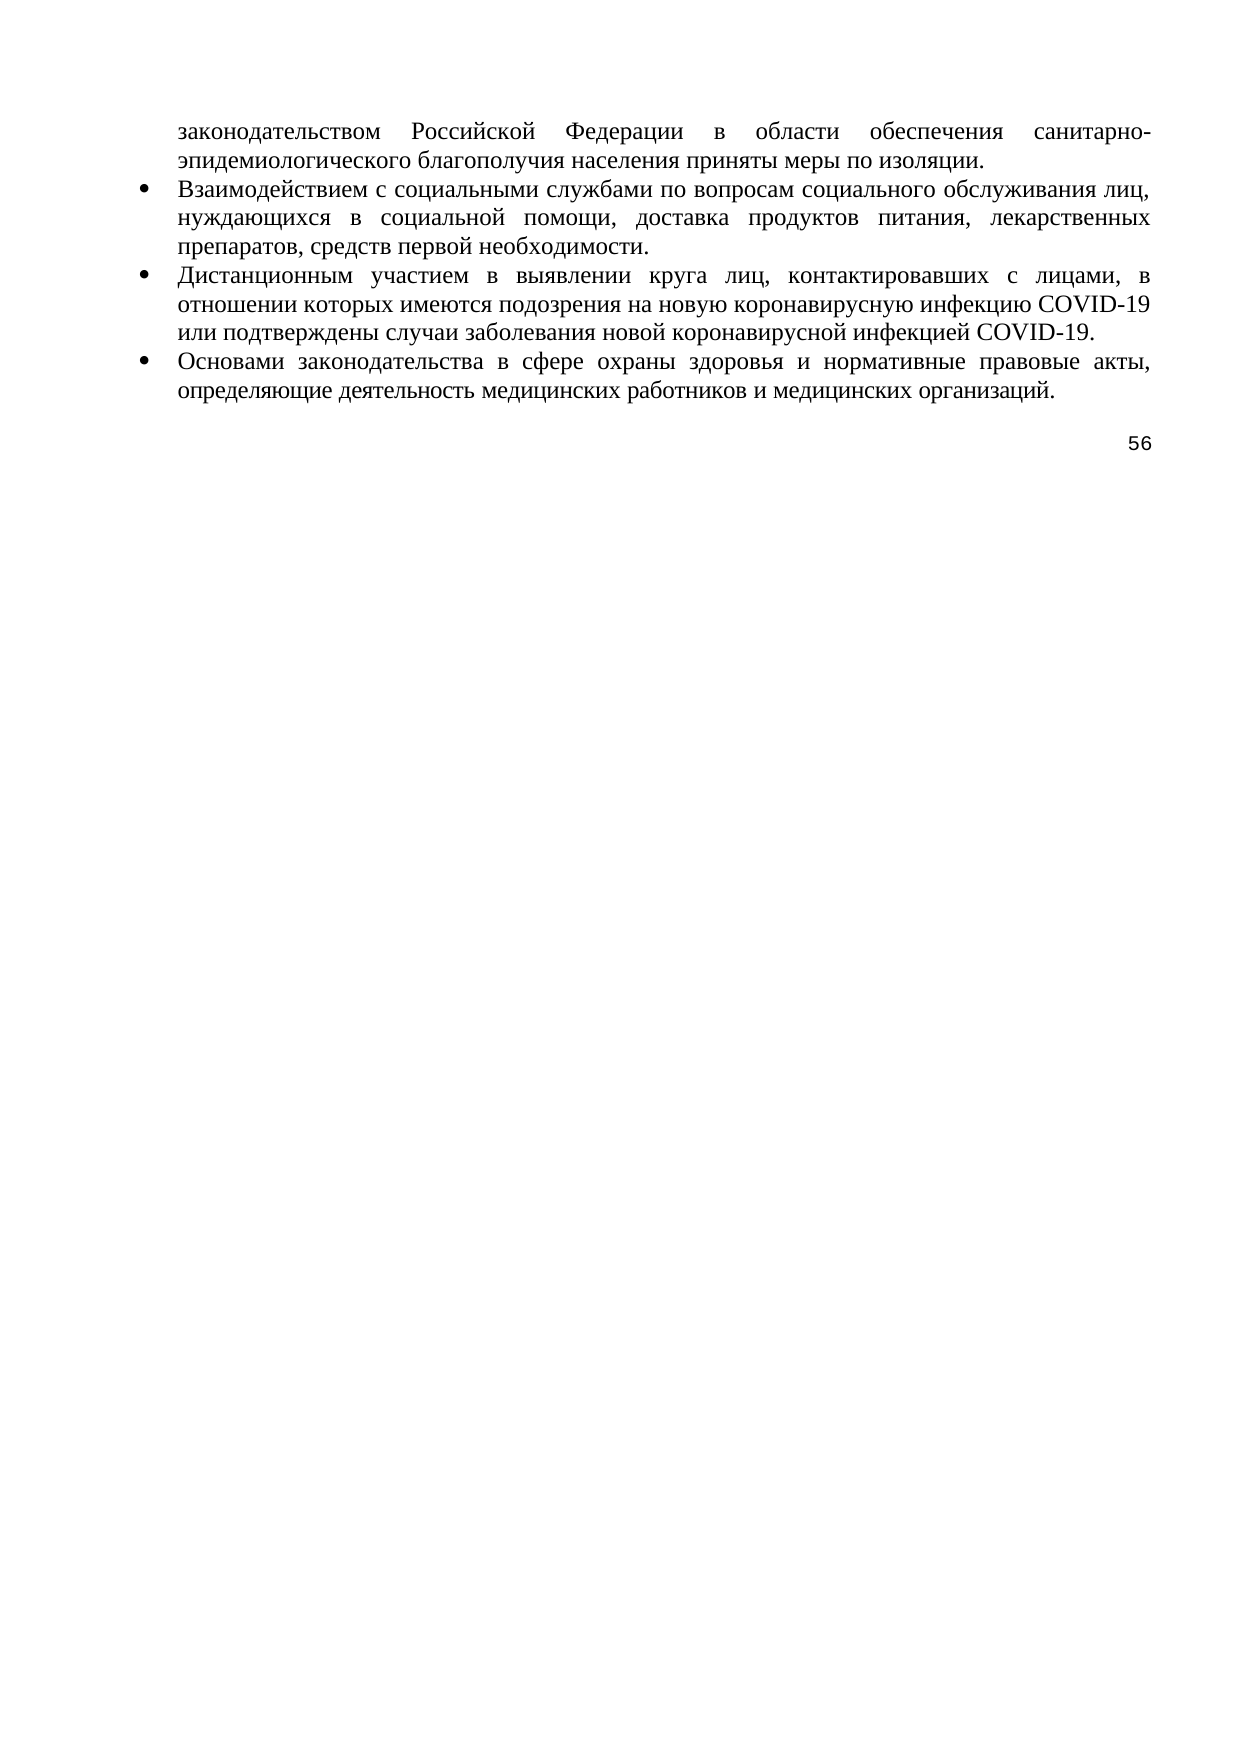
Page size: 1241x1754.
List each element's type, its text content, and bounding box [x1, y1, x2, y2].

text законодательством Российской Федерации в области обеспечения санитарно- эпидемиологического благополучия населения приняты меры по изоляции. [177, 116, 1151, 174]
list Основами законодательства в сфере охраны здоровья и нормативные правовые акты, определяющие деятельность медицинских работников и медицинских организаций. [140, 347, 1151, 404]
list Дистанционным участием в выявлении круга лиц, контактировавших с лицами, в отношении которых имеются подозрения на новую коронавирусную инфекцию COVID-19 или подтверждены случаи заболевания новой коронавирусной инфекцией COVID-19. [140, 260, 1151, 347]
list Взаимодействием с социальными службами по вопросам социального обслуживания лиц, нуждающихся в социальной помощи, доставка продуктов питания, лекарственных препаратов, средств первой необходимости. [140, 174, 1151, 260]
text 56 [129, 433, 1152, 456]
